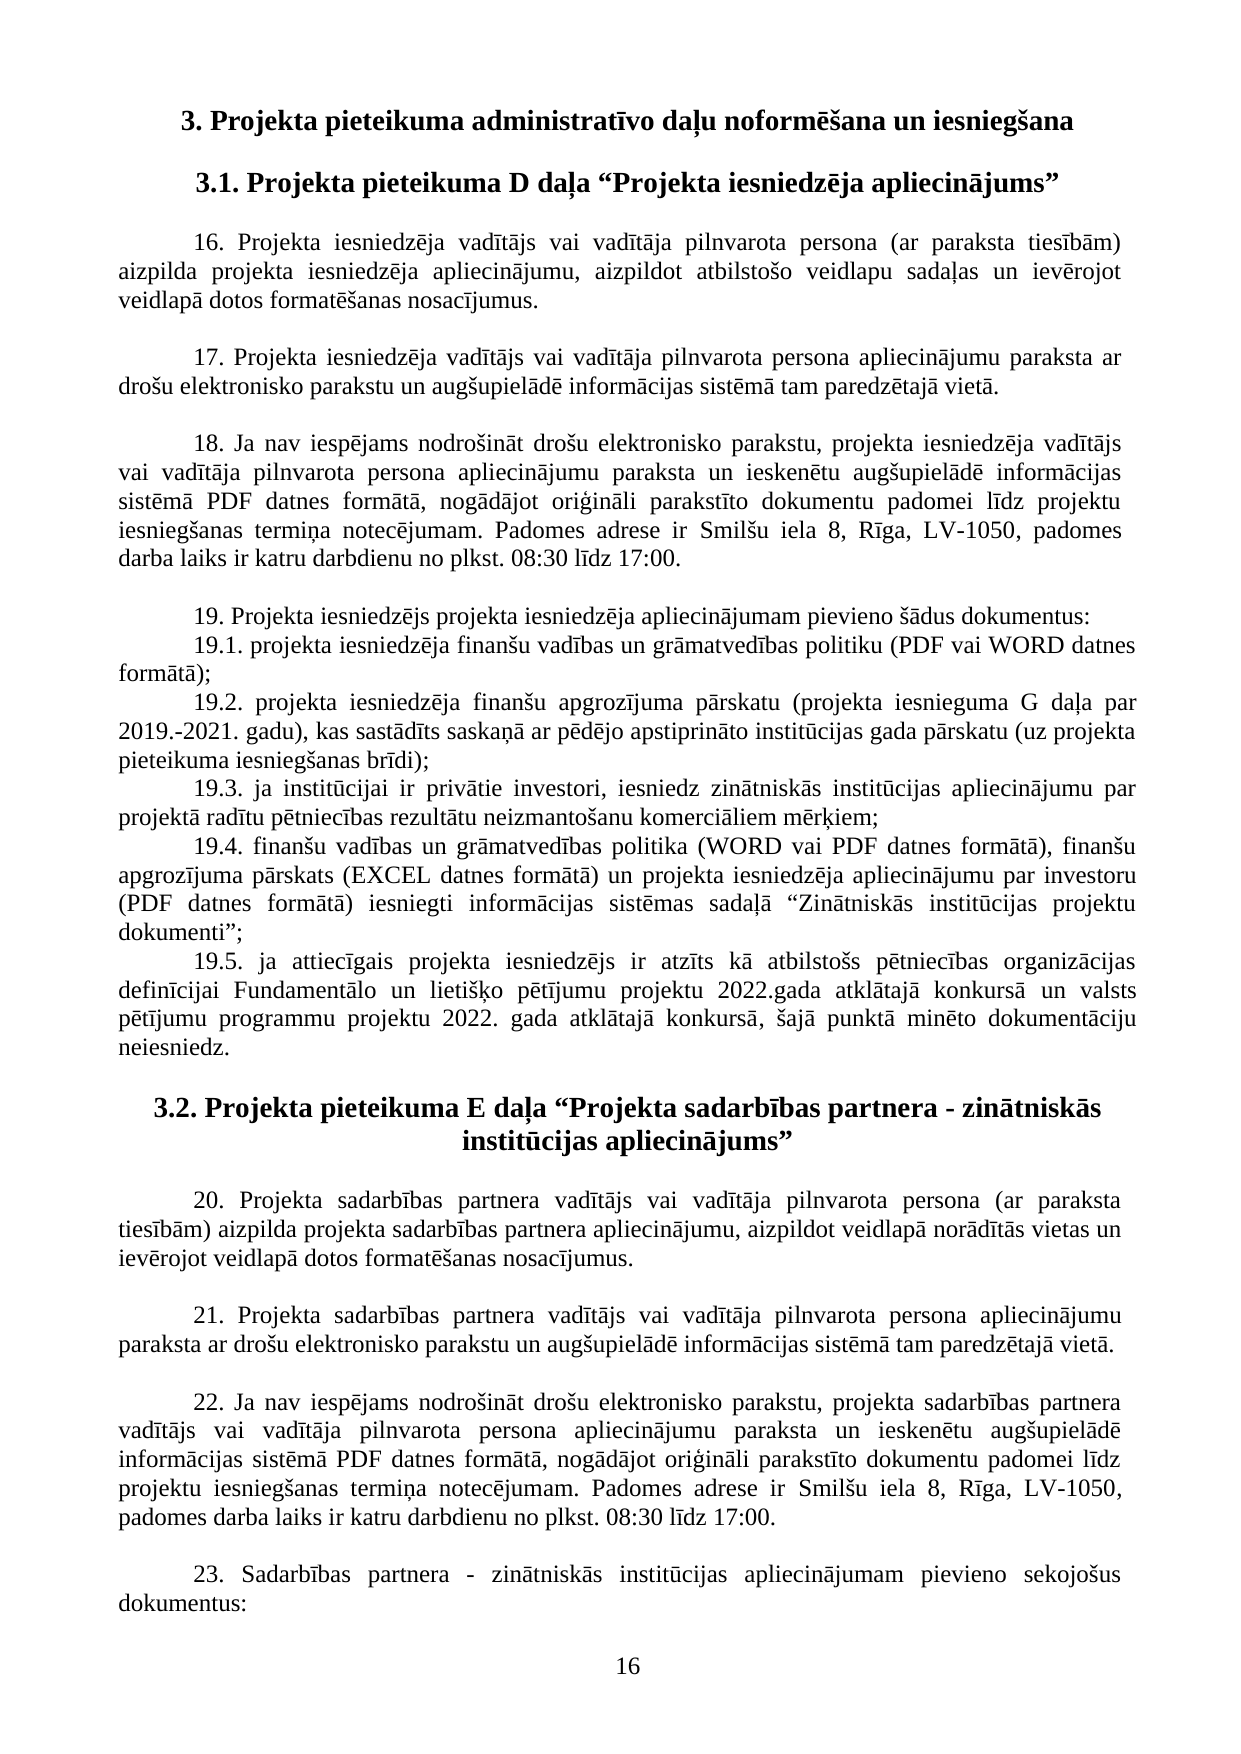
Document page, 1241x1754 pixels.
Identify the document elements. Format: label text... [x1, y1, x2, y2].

subtitle 3.1. Projekta pieteikuma D daļa “Projekta iesniedzēja apliecinājums” [118, 165, 1137, 198]
subtitle 3.2. Projekta pieteikuma E daļa “Projekta sadarbības partnera - zinātniskās institūcijas apliecinājums” [118, 1090, 1137, 1157]
text 19.2. projekta iesniedzēja finanšu apgrozījuma pārskatu (projekta iesnieguma G daļa par 2019.-2021. gadu), kas sastādīts saskaņā ar pēdējo apstiprināto institūcijas gada pārskatu (uz projekta pieteikuma iesniegšanas brīdi); [118, 687, 1137, 773]
list 21. Projekta sadarbības partnera vadītājs vai vadītāja pilnvarota persona apliecinājumu paraksta ar drošu elektronisko parakstu un augšupielādē informācijas sistēmā tam paredzētajā vietā. [118, 1301, 1122, 1358]
text 19.4. finanšu vadības un grāmatvedības politika (WORD vai PDF datnes formātā), finanšu apgrozījuma pārskats (EXCEL datnes formātā) un projekta iesniedzēja apliecinājumu par investoru (PDF datnes formātā) iesniegti informācijas sistēmas sadaļā “Zinātniskās institūcijas projektu dokumenti”; [118, 831, 1137, 946]
text 19.5. [118, 946, 1137, 1061]
list 19. Projekta iesniedzējs projekta iesniedzēja apliecinājumam pievieno šādus dokumentus: [118, 601, 1122, 630]
list 16. Projekta iesniedzēja vadītājs vai vadītāja pilnvarota persona (ar paraksta tiesībām) aizpilda projekta iesniedzēja apliecinājumu, aizpildot atbilstošo veidlapu sadaļas un ievērojot veidlapā dotos formatēšanas nosacījumus. [118, 227, 1122, 313]
list 22. Ja nav iespējams nodrošināt drošu elektronisko parakstu, projekta sadarbības partnera vadītājs vai vadītāja pilnvarota persona apliecinājumu paraksta un ieskenētu augšupielādē informācijas sistēmā PDF datnes formātā, nogādājot oriģināli parakstīto dokumentu padomei līdz projektu iesniegšanas termiņa notecējumam. Padomes adrese ir , padomes darba laiks ir katru darbdienu no plkst. 08:30 līdz 17:00. [118, 1387, 1122, 1531]
text 19.1. projekta iesniedzēja finanšu vadības un grāmatvedības politiku (PDF vai WORD datnes formātā); [118, 630, 1137, 687]
text 19.3. ja institūcijai ir privātie investori, iesniedz zinātniskās institūcijas apliecinājumu par projektā radītu pētniecības rezultātu neizmantošanu komerciāliem mērķiem; [118, 773, 1137, 831]
list 17. Projekta iesniedzēja vadītājs vai vadītāja pilnvarota persona apliecinājumu paraksta ar drošu elektronisko parakstu un augšupielādē informācijas sistēmā tam paredzētajā vietā. [118, 342, 1122, 400]
list 23. Sadarbības partnera - zinātniskās institūcijas apliecinājumam pievieno sekojošus dokumentus: [118, 1559, 1122, 1617]
list 20. Projekta sadarbības partnera vadītājs vai vadītāja pilnvarota persona (ar paraksta tiesībām) aizpilda projekta sadarbības partnera apliecinājumu, aizpildot veidlapā norādītās vietas un ievērojot veidlapā dotos formatēšanas nosacījumus. [118, 1186, 1122, 1272]
list 18. Ja nav iespējams nodrošināt drošu elektronisko parakstu, projekta iesniedzēja vadītājs vai vadītāja pilnvarota persona apliecinājumu paraksta un ieskenētu augšupielādē informācijas sistēmā PDF datnes formātā, nogādājot oriģināli parakstīto dokumentu padomei līdz projektu iesniegšanas termiņa notecējumam. Padomes adrese ir , padomes darba laiks ir katru darbdienu no plkst. 08:30 līdz 17:00. [118, 428, 1122, 572]
subtitle 3. Projekta pieteikuma administratīvo daļu noformēšana un iesniegšana [118, 103, 1137, 136]
